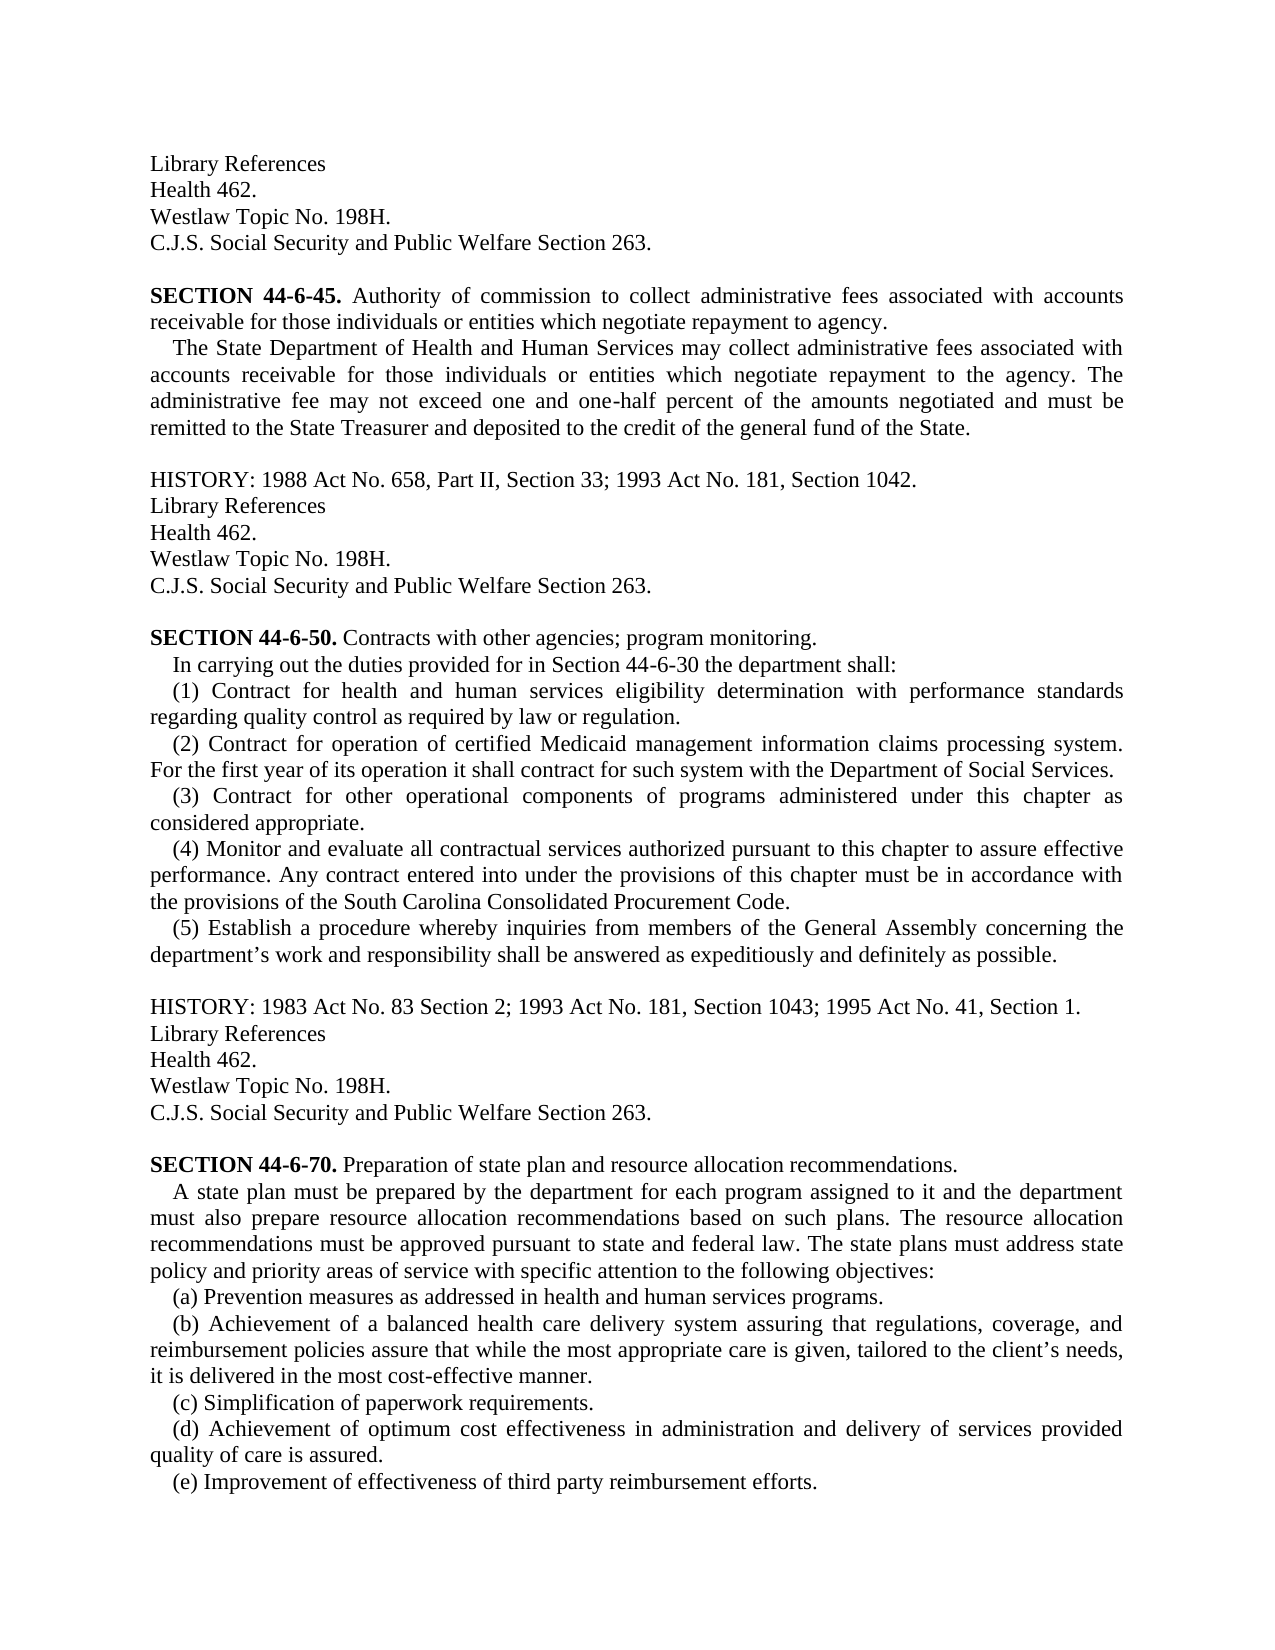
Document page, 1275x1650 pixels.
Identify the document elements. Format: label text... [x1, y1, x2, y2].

text SECTION 44-6-45. Authority of commission to collect administrative fees associated with accounts receivable for those individuals or entities which negotiate repayment to agency. [150, 282, 1125, 334]
text C.J.S. Social Security and Public Welfare Section 263. [150, 1099, 1125, 1125]
text In carrying out the duties provided for in Section 44-6-30 the department shall: [150, 651, 1125, 677]
text A state plan must be prepared by the department for each program assigned to it and the department must also prepare resource allocation recommendations based on such plans. The resource allocation recommendations must be approved pursuant to state and federal law. The state plans must address state policy and priority areas of service with specific attention to the following objectives: [150, 1178, 1125, 1283]
text HISTORY: 1983 Act No. 83 Section 2; 1993 Act No. 181, Section 1043; 1995 Act No. 41, Section 1. [150, 993, 1125, 1020]
text Westlaw Topic No. 198H. [150, 545, 1125, 572]
text Library References [150, 1020, 1125, 1046]
text (a) Prevention measures as addressed in health and human services programs. [150, 1283, 1125, 1309]
text (b) Achievement of a balanced health care delivery system assuring that regulations, coverage, and reimbursement policies assure that while the most appropriate care is given, tailored to the client’s needs, it is delivered in the most cost-effective manner. [150, 1309, 1125, 1389]
text C.J.S. Social Security and Public Welfare Section 263. [150, 572, 1125, 598]
text (3) Contract for other operational components of programs administered under this chapter as considered appropriate. [150, 782, 1125, 835]
text The State Department of Health and Human Services may collect administrative fees associated with accounts receivable for those individuals or entities which negotiate repayment to the agency. The administrative fee may not exceed one and one-half percent of the amounts negotiated and must be remitted to the State Treasurer and deposited to the credit of the general fund of the State. [150, 334, 1125, 440]
text (e) Improvement of effectiveness of third party reimbursement efforts. [150, 1468, 1125, 1494]
text (d) Achievement of optimum cost effectiveness in administration and delivery of services provided quality of care is assured. [150, 1415, 1125, 1468]
text (4) Monitor and evaluate all contractual services authorized pursuant to this chapter to assure effective performance. Any contract entered into under the provisions of this chapter must be in accordance with the provisions of the South Carolina Consolidated Procurement Code. [150, 835, 1125, 914]
text C.J.S. Social Security and Public Welfare Section 263. [150, 229, 1125, 255]
text Library References [150, 150, 1125, 176]
text Library References [150, 493, 1125, 519]
text SECTION 44-6-50. Contracts with other agencies; program monitoring. [150, 624, 1125, 651]
text (5) Establish a procedure whereby inquiries from members of the General Assembly concerning the department’s work and responsibility shall be answered as expeditiously and definitely as possible. [150, 914, 1125, 967]
text Westlaw Topic No. 198H. [150, 203, 1125, 229]
text Health 462. [150, 519, 1125, 545]
text (1) Contract for health and human services eligibility determination with performance standards regarding quality control as required by law or regulation. [150, 677, 1125, 730]
text SECTION 44-6-70. Preparation of state plan and resource allocation recommendations. [150, 1151, 1125, 1178]
text (c) Simplification of paperwork requirements. [150, 1389, 1125, 1415]
text Health 462. [150, 1046, 1125, 1072]
text Health 462. [150, 176, 1125, 203]
text (2) Contract for operation of certified Medicaid management information claims processing system. For the first year of its operation it shall contract for such system with the Department of Social Services. [150, 730, 1125, 782]
text HISTORY: 1988 Act No. 658, Part II, Section 33; 1993 Act No. 181, Section 1042. [150, 466, 1125, 493]
text Westlaw Topic No. 198H. [150, 1072, 1125, 1099]
